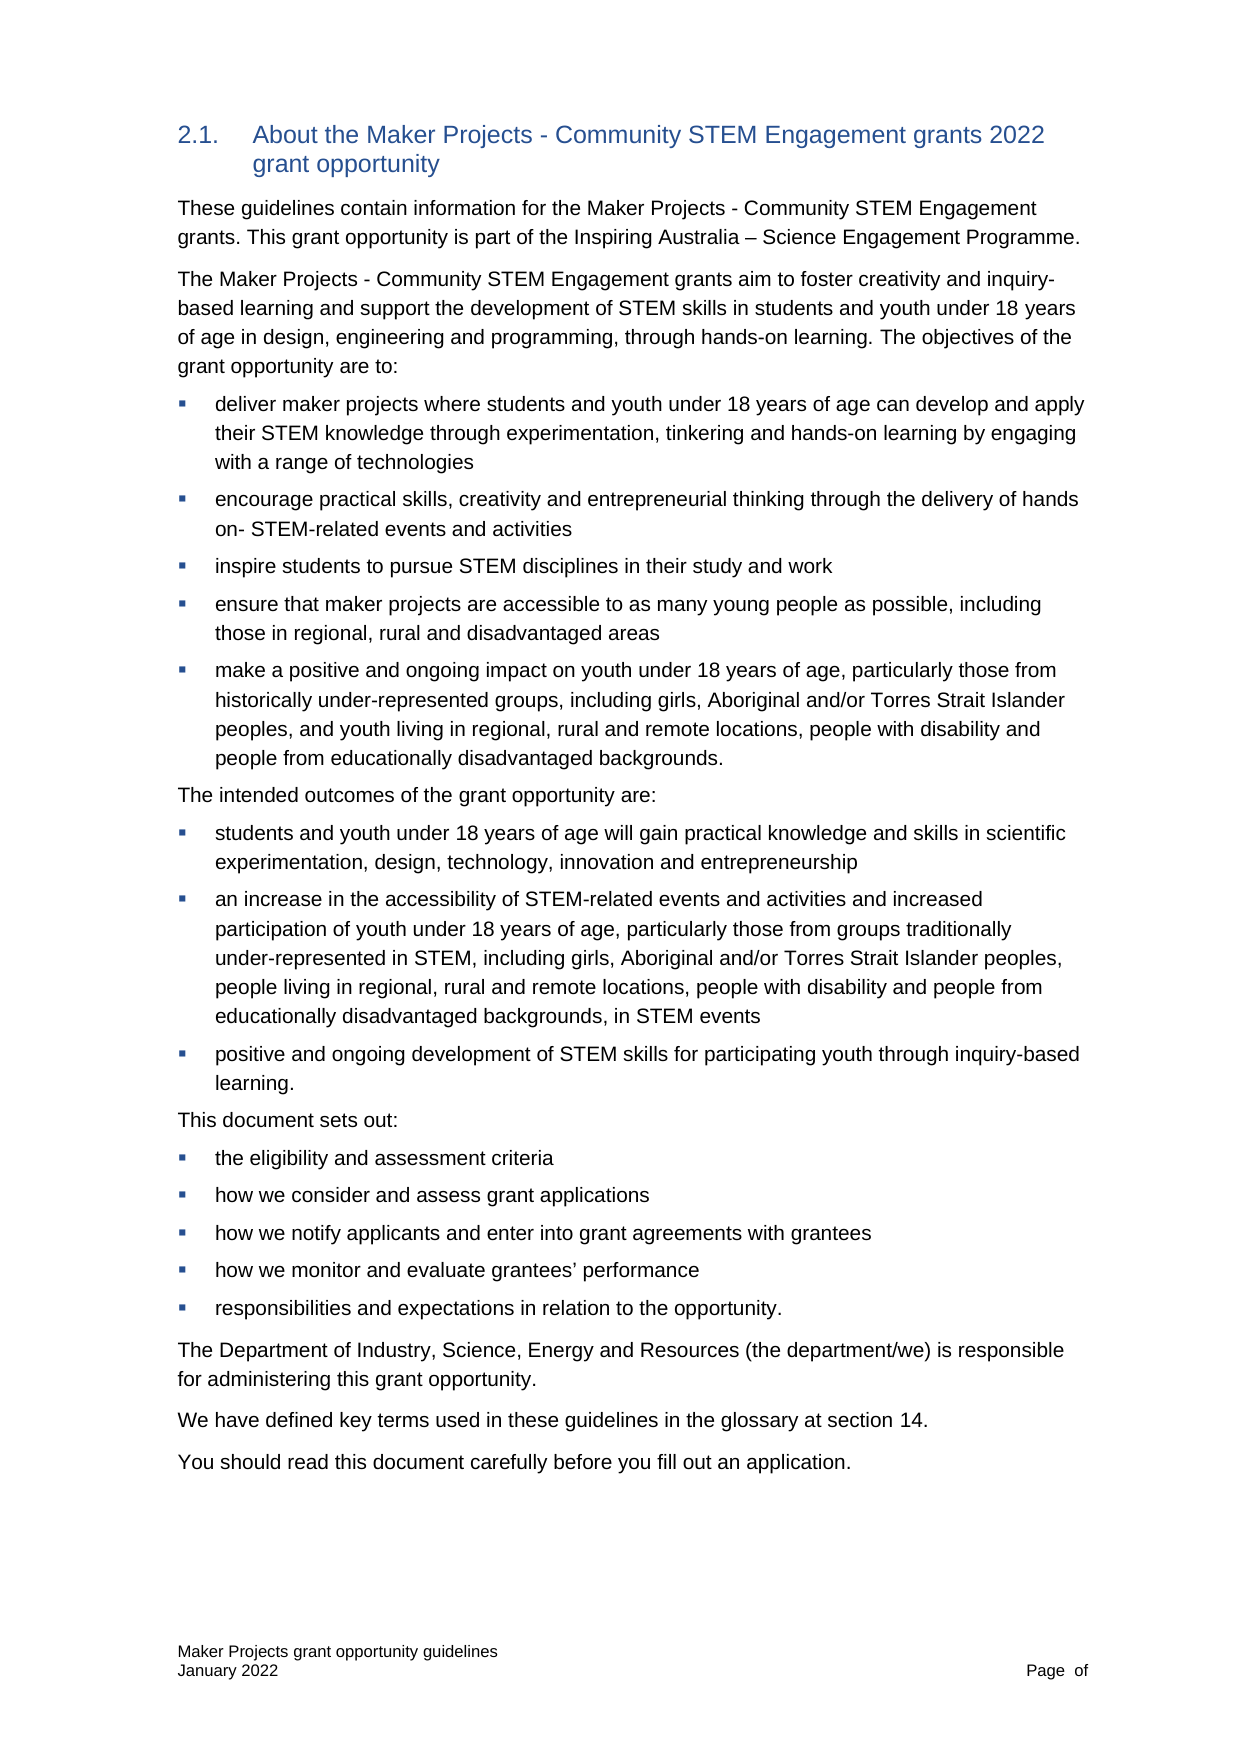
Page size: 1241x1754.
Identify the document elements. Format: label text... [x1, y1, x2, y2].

list responsibilities and expectations in relation to the opportunity. [177, 1291, 1092, 1320]
text These guidelines contain information for the Maker Projects - Community STEM Engagement grants. This grant opportunity is part of the Inspiring Australia – Science Engagement Programme. [177, 191, 1092, 249]
text This document sets out: [177, 1103, 1092, 1132]
list inspire students to pursue STEM disciplines in their study and work [177, 549, 1092, 578]
list make a positive and ongoing impact on youth under 18 years of age, particularly those from historically under-represented groups, including girls, Aboriginal and/or Torres Strait Islander peoples, and youth living in regional, rural and remote locations, people with disability and people from educationally disadvantaged backgrounds. [177, 653, 1092, 770]
list deliver maker projects where students and youth under 18 years of age can develop and apply their STEM knowledge through experimentation, tinkering and hands-on learning by engaging with a range of technologies [177, 386, 1092, 474]
text The intended outcomes of the grant opportunity are: [177, 778, 1092, 807]
list how we notify applicants and enter into grant agreements with grantees [177, 1216, 1092, 1245]
list positive and ongoing development of STEM skills for participating youth through inquiry-based learning. [177, 1036, 1092, 1095]
text We have defined key terms used in these guidelines in the glossary at section 14. [177, 1403, 1092, 1432]
subtitle About the Maker Projects - Community STEM Engagement grants 2022 grant opportunity [177, 120, 1092, 178]
list the eligibility and assessment criteria [177, 1141, 1092, 1170]
list how we consider and assess grant applications [177, 1178, 1092, 1207]
list encourage practical skills, creativity and entrepreneurial thinking through the delivery of hands on- STEM-related events and activities [177, 482, 1092, 541]
list ensure that maker projects are accessible to as many young people as possible, including those in regional, rural and disadvantaged areas [177, 586, 1092, 645]
list students and youth under 18 years of age will gain practical knowledge and skills in scientific experimentation, design, technology, innovation and entrepreneurship [177, 816, 1092, 874]
list how we monitor and evaluate grantees’ performance [177, 1253, 1092, 1282]
text The Maker Projects - Community STEM Engagement grants aim to foster creativity and inquiry-based learning and support the development of STEM skills in students and youth under 18 years of age in design, engineering and programming, through hands-on learning. The objectives of the grant opportunity are to: [177, 261, 1092, 378]
list an increase in the accessibility of STEM-related events and activities and increased participation of youth under 18 years of age, particularly those from groups traditionally under-represented in STEM, including girls, Aboriginal and/or Torres Strait Islander peoples, people living in regional, rural and remote locations, people with disability and people from educationally disadvantaged backgrounds, in STEM events [177, 882, 1092, 1028]
text The Department of Industry, Science, Energy and Resources (the department/we) is responsible for administering this grant opportunity. [177, 1332, 1092, 1391]
text You should read this document carefully before you fill out an application. [177, 1445, 1092, 1474]
